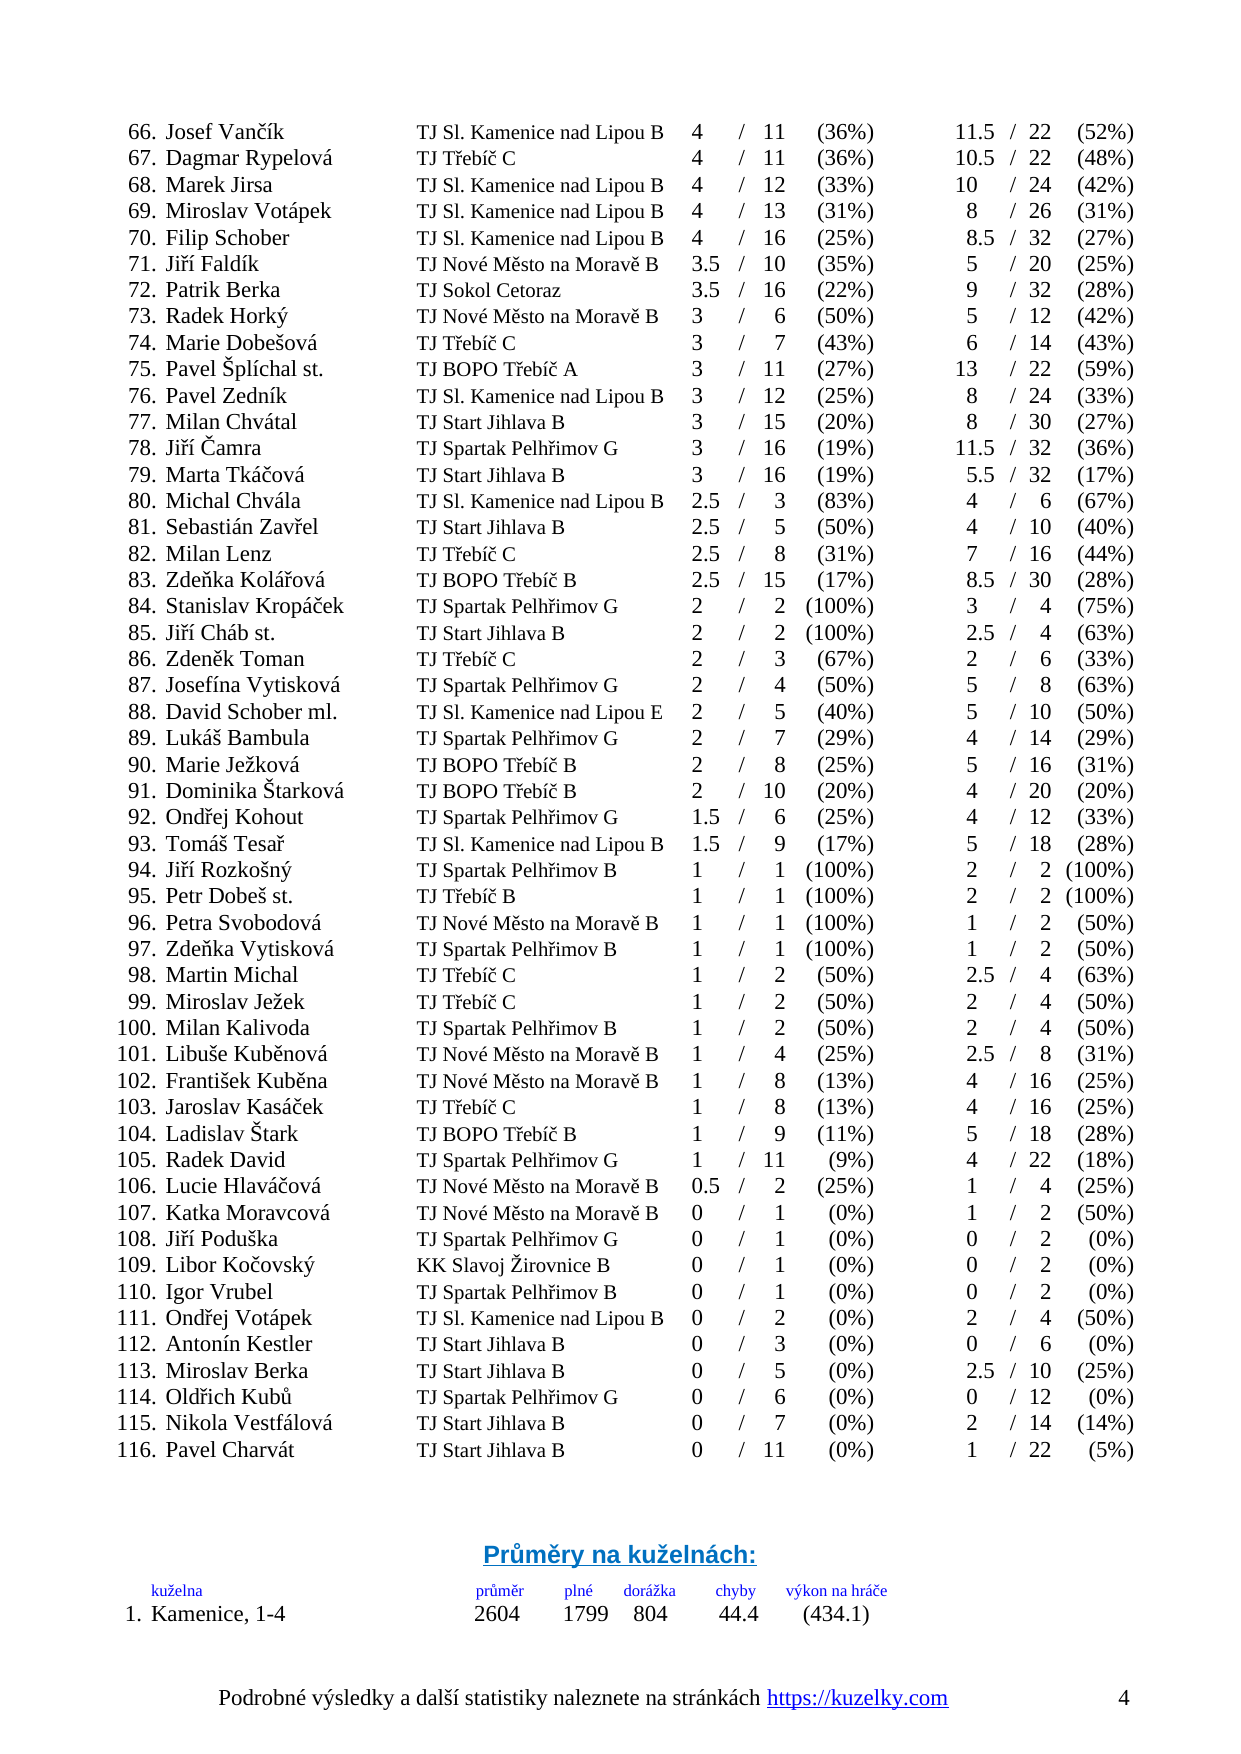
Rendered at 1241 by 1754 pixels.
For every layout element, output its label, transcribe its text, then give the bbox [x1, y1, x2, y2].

text 108. Jiří Poduška TJ Spartak Pelhřimov G 0 / 1 (0%) 0 / 2 (0%) [106, 1225, 1134, 1251]
text 69. Miroslav Votápek TJ Sl. Kamenice nad Lipou B 4 / 13 (31%) 8 / 26 (31%) [106, 197, 1134, 223]
text 68. Marek Jirsa TJ Sl. Kamenice nad Lipou B 4 / 12 (33%) 10 / 24 (42%) [106, 171, 1134, 197]
text 81. Sebastián Zavřel TJ Start Jihlava B 2.5 / 5 (50%) 4 / 10 (40%) [106, 513, 1134, 540]
text 115. Nikola Vestfálová TJ Start Jihlava B 0 / 7 (0%) 2 / 14 (14%) [106, 1409, 1134, 1436]
text 79. Marta Tkáčová TJ Start Jihlava B 3 / 16 (19%) 5.5 / 32 (17%) [106, 461, 1134, 487]
text 91. Dominika Štarková TJ BOPO Třebíč B 2 / 10 (20%) 4 / 20 (20%) [106, 777, 1134, 803]
text 105. Radek David TJ Spartak Pelhřimov G 1 / 11 (9%) 4 / 22 (18%) [106, 1146, 1134, 1172]
text 89. Lukáš Bambula TJ Spartak Pelhřimov G 2 / 7 (29%) 4 / 14 (29%) [106, 724, 1134, 751]
text 84. Stanislav Kropáček TJ Spartak Pelhřimov G 2 / 2 (100%) 3 / 4 (75%) [106, 592, 1134, 619]
text 86. Zdeněk Toman TJ Třebíč C 2 / 3 (67%) 2 / 6 (33%) [106, 645, 1134, 672]
text 82. Milan Lenz TJ Třebíč C 2.5 / 8 (31%) 7 / 16 (44%) [106, 540, 1134, 566]
text 67. Dagmar Rypelová TJ Třebíč C 4 / 11 (36%) 10.5 / 22 (48%) [106, 144, 1134, 171]
text 99. Miroslav Ježek TJ Třebíč C 1 / 2 (50%) 2 / 4 (50%) [106, 988, 1134, 1014]
text Průměry na kuželnách: [94, 1540, 1145, 1569]
text 107. Katka Moravcová TJ Nové Město na Moravě B 0 / 1 (0%) 1 / 2 (50%) [106, 1199, 1134, 1225]
text 75. Pavel Šplíchal st. TJ BOPO Třebíč A 3 / 11 (27%) 13 / 22 (59%) [106, 355, 1134, 382]
text 80. Michal Chvála TJ Sl. Kamenice nad Lipou B 2.5 / 3 (83%) 4 / 6 (67%) [106, 487, 1134, 513]
text 109. Libor Kočovský KK Slavoj Žirovnice B 0 / 1 (0%) 0 / 2 (0%) [106, 1251, 1134, 1278]
text 70. Filip Schober TJ Sl. Kamenice nad Lipou B 4 / 16 (25%) 8.5 / 32 (27%) [106, 223, 1134, 250]
text kuželna průměr plné dorážka chyby výkon na hráče [106, 1581, 1134, 1600]
text 66. Josef Vančík TJ Sl. Kamenice nad Lipou B 4 / 11 (36%) 11.5 / 22 (52%) [106, 118, 1134, 144]
text 90. Marie Ježková TJ BOPO Třebíč B 2 / 8 (25%) 5 / 16 (31%) [106, 751, 1134, 777]
text 112. Antonín Kestler TJ Start Jihlava B 0 / 3 (0%) 0 / 6 (0%) [106, 1330, 1134, 1357]
text 1. Kamenice, 1-4 2604 1799 804 44.4 (434.1) [106, 1600, 1134, 1627]
text 106. Lucie Hlaváčová TJ Nové Město na Moravě B 0.5 / 2 (25%) 1 / 4 (25%) [106, 1172, 1134, 1199]
text 116. Pavel Charvát TJ Start Jihlava B 0 / 11 (0%) 1 / 22 (5%) [106, 1436, 1134, 1462]
text 95. Petr Dobeš st. TJ Třebíč B 1 / 1 (100%) 2 / 2 (100%) [106, 882, 1134, 909]
text 100. Milan Kalivoda TJ Spartak Pelhřimov B 1 / 2 (50%) 2 / 4 (50%) [106, 1014, 1134, 1041]
text 73. Radek Horký TJ Nové Město na Moravě B 3 / 6 (50%) 5 / 12 (42%) [106, 303, 1134, 329]
text 104. Ladislav Štark TJ BOPO Třebíč B 1 / 9 (11%) 5 / 18 (28%) [106, 1119, 1134, 1146]
text 111. Ondřej Votápek TJ Sl. Kamenice nad Lipou B 0 / 2 (0%) 2 / 4 (50%) [106, 1304, 1134, 1330]
text 83. Zdeňka Kolářová TJ BOPO Třebíč B 2.5 / 15 (17%) 8.5 / 30 (28%) [106, 566, 1134, 592]
text 103. Jaroslav Kasáček TJ Třebíč C 1 / 8 (13%) 4 / 16 (25%) [106, 1093, 1134, 1119]
text 71. Jiří Faldík TJ Nové Město na Moravě B 3.5 / 10 (35%) 5 / 20 (25%) [106, 250, 1134, 276]
text 78. Jiří Čamra TJ Spartak Pelhřimov G 3 / 16 (19%) 11.5 / 32 (36%) [106, 434, 1134, 461]
text 102. František Kuběna TJ Nové Město na Moravě B 1 / 8 (13%) 4 / 16 (25%) [106, 1067, 1134, 1093]
text 92. Ondřej Kohout TJ Spartak Pelhřimov G 1.5 / 6 (25%) 4 / 12 (33%) [106, 803, 1134, 830]
text 97. Zdeňka Vytisková TJ Spartak Pelhřimov B 1 / 1 (100%) 1 / 2 (50%) [106, 935, 1134, 961]
text 88. David Schober ml. TJ Sl. Kamenice nad Lipou E 2 / 5 (40%) 5 / 10 (50%) [106, 698, 1134, 724]
text 98. Martin Michal TJ Třebíč C 1 / 2 (50%) 2.5 / 4 (63%) [106, 961, 1134, 988]
text 87. Josefína Vytisková TJ Spartak Pelhřimov G 2 / 4 (50%) 5 / 8 (63%) [106, 672, 1134, 698]
text 74. Marie Dobešová TJ Třebíč C 3 / 7 (43%) 6 / 14 (43%) [106, 329, 1134, 355]
text 96. Petra Svobodová TJ Nové Město na Moravě B 1 / 1 (100%) 1 / 2 (50%) [106, 909, 1134, 935]
text 94. Jiří Rozkošný TJ Spartak Pelhřimov B 1 / 1 (100%) 2 / 2 (100%) [106, 856, 1134, 882]
text 72. Patrik Berka TJ Sokol Cetoraz 3.5 / 16 (22%) 9 / 32 (28%) [106, 276, 1134, 303]
text 76. Pavel Zedník TJ Sl. Kamenice nad Lipou B 3 / 12 (25%) 8 / 24 (33%) [106, 382, 1134, 408]
text 85. Jiří Cháb st. TJ Start Jihlava B 2 / 2 (100%) 2.5 / 4 (63%) [106, 619, 1134, 645]
text 101. Libuše Kuběnová TJ Nové Město na Moravě B 1 / 4 (25%) 2.5 / 8 (31%) [106, 1041, 1134, 1067]
text 77. Milan Chvátal TJ Start Jihlava B 3 / 15 (20%) 8 / 30 (27%) [106, 408, 1134, 434]
text 113. Miroslav Berka TJ Start Jihlava B 0 / 5 (0%) 2.5 / 10 (25%) [106, 1357, 1134, 1383]
text 93. Tomáš Tesař TJ Sl. Kamenice nad Lipou B 1.5 / 9 (17%) 5 / 18 (28%) [106, 830, 1134, 856]
text 110. Igor Vrubel TJ Spartak Pelhřimov B 0 / 1 (0%) 0 / 2 (0%) [106, 1278, 1134, 1304]
text 114. Oldřich Kubů TJ Spartak Pelhřimov G 0 / 6 (0%) 0 / 12 (0%) [106, 1383, 1134, 1409]
